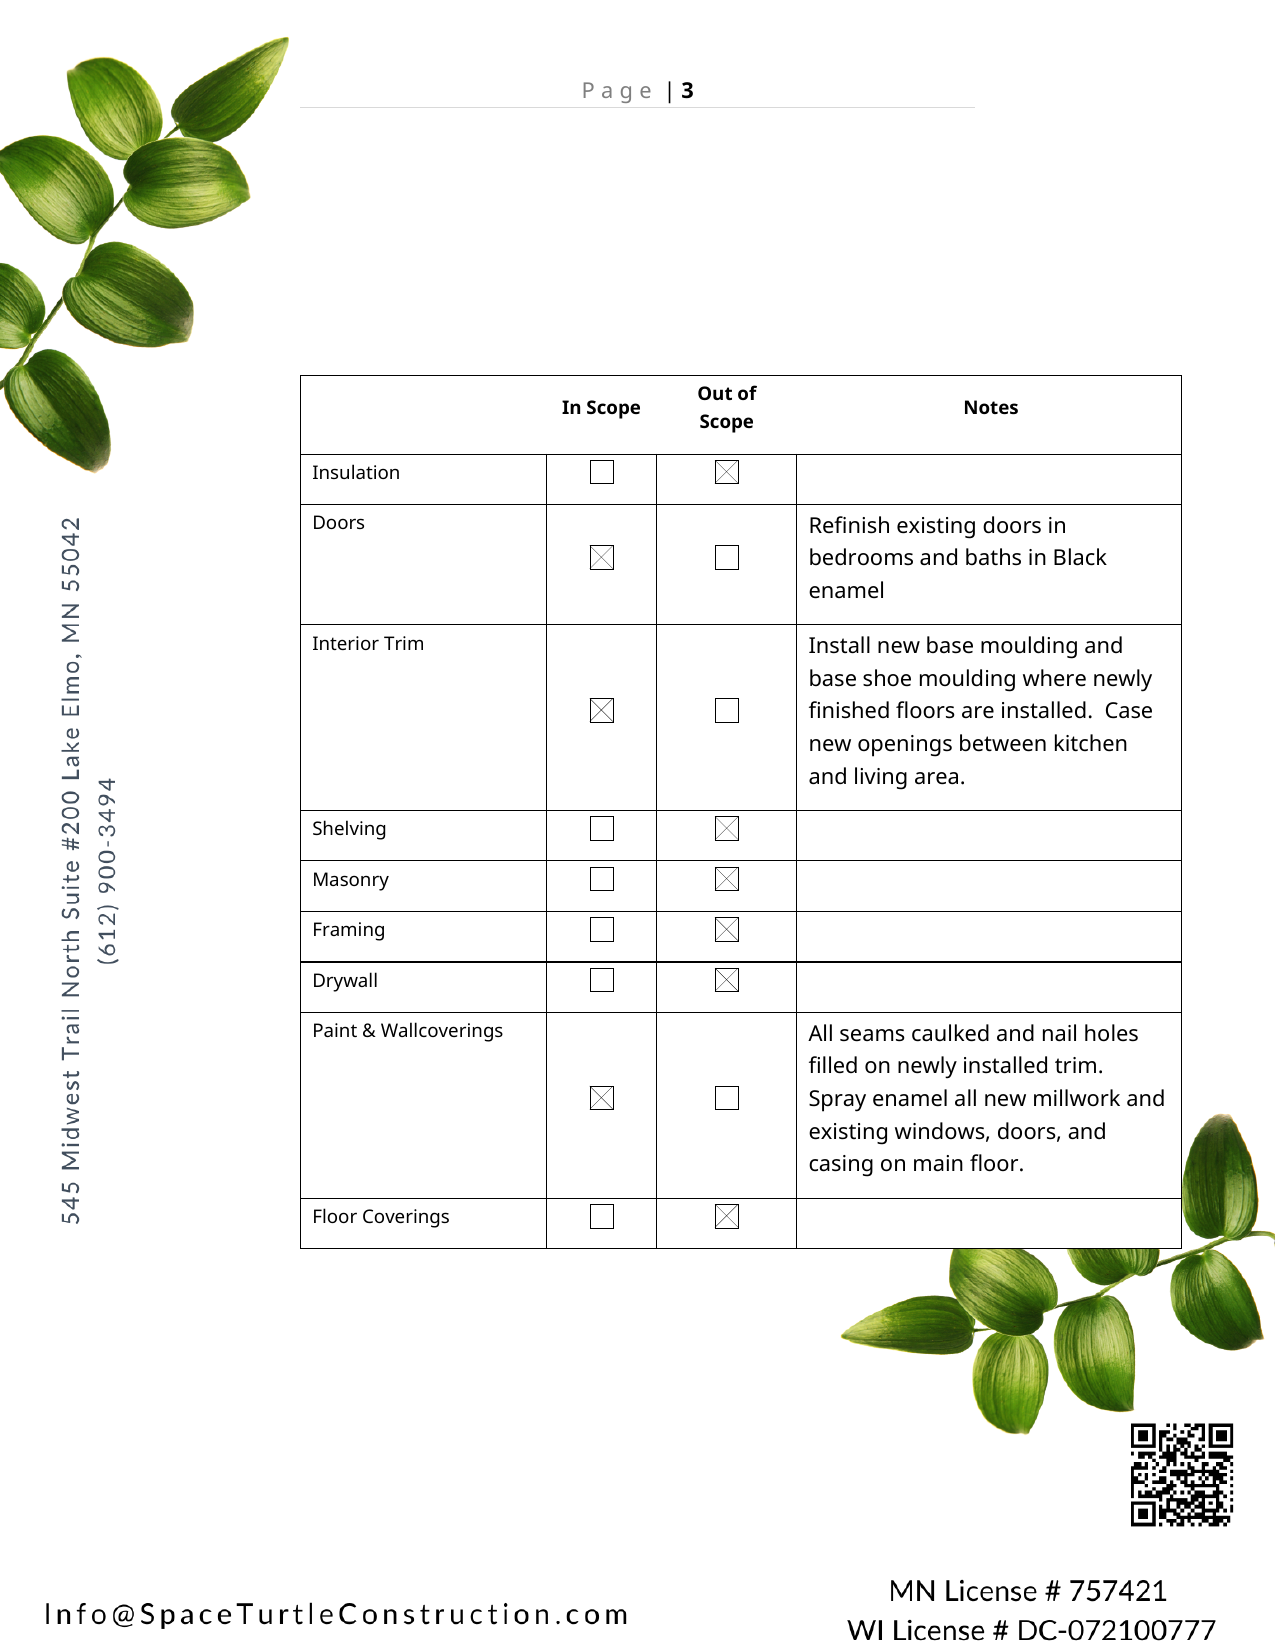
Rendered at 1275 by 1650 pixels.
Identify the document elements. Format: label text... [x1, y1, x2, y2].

table_cell [797, 861, 1181, 911]
table_cell Paint & Wallcoverings [301, 1013, 546, 1198]
table_cell [547, 963, 656, 1012]
table_cell [547, 912, 656, 961]
table_cell [657, 1199, 796, 1248]
table_cell Insulation [301, 455, 546, 504]
table_header In Scope [546, 376, 656, 453]
table_cell Interior Trim [301, 625, 546, 810]
table_cell [797, 811, 1181, 860]
table_cell [547, 861, 656, 911]
table_cell [657, 505, 796, 624]
table_cell [657, 912, 796, 961]
table_cell Install new base moulding and base shoe moulding where newly finished floors are installed. Case new openings between kitchen and living area. [797, 625, 1181, 810]
table_cell Shelving [301, 811, 546, 860]
table_cell Framing [301, 912, 546, 961]
table_cell Floor Coverings [301, 1199, 546, 1248]
table_cell [797, 455, 1181, 504]
table_cell [657, 1013, 796, 1198]
picture [0, 5, 1275, 1650]
table_cell [657, 861, 796, 911]
table_cell [547, 625, 656, 810]
table_cell Refinish existing doors in bedrooms and baths in Black enamel [797, 505, 1181, 624]
table_cell All seams caulked and nail holes filled on newly installed trim. Spray enamel all new millwork and existing windows, doors, and casing on main floor. [797, 1013, 1181, 1198]
table_cell [547, 1013, 656, 1198]
table_cell [797, 1199, 1181, 1248]
table_cell [547, 455, 656, 504]
table_cell [657, 963, 796, 1012]
table_cell [547, 811, 656, 860]
table_cell [547, 1199, 656, 1248]
table_cell [547, 505, 656, 624]
table_cell [657, 811, 796, 860]
table_header Notes [797, 376, 1181, 453]
table_cell Doors [301, 505, 546, 624]
table_cell [657, 625, 796, 810]
table_cell [657, 455, 796, 504]
table_cell Drywall [301, 963, 546, 1012]
table_header [301, 376, 546, 453]
table_header Out of Scope [656, 376, 797, 453]
table_cell Masonry [301, 861, 546, 911]
table_cell [797, 912, 1181, 961]
table_cell [797, 963, 1181, 1012]
